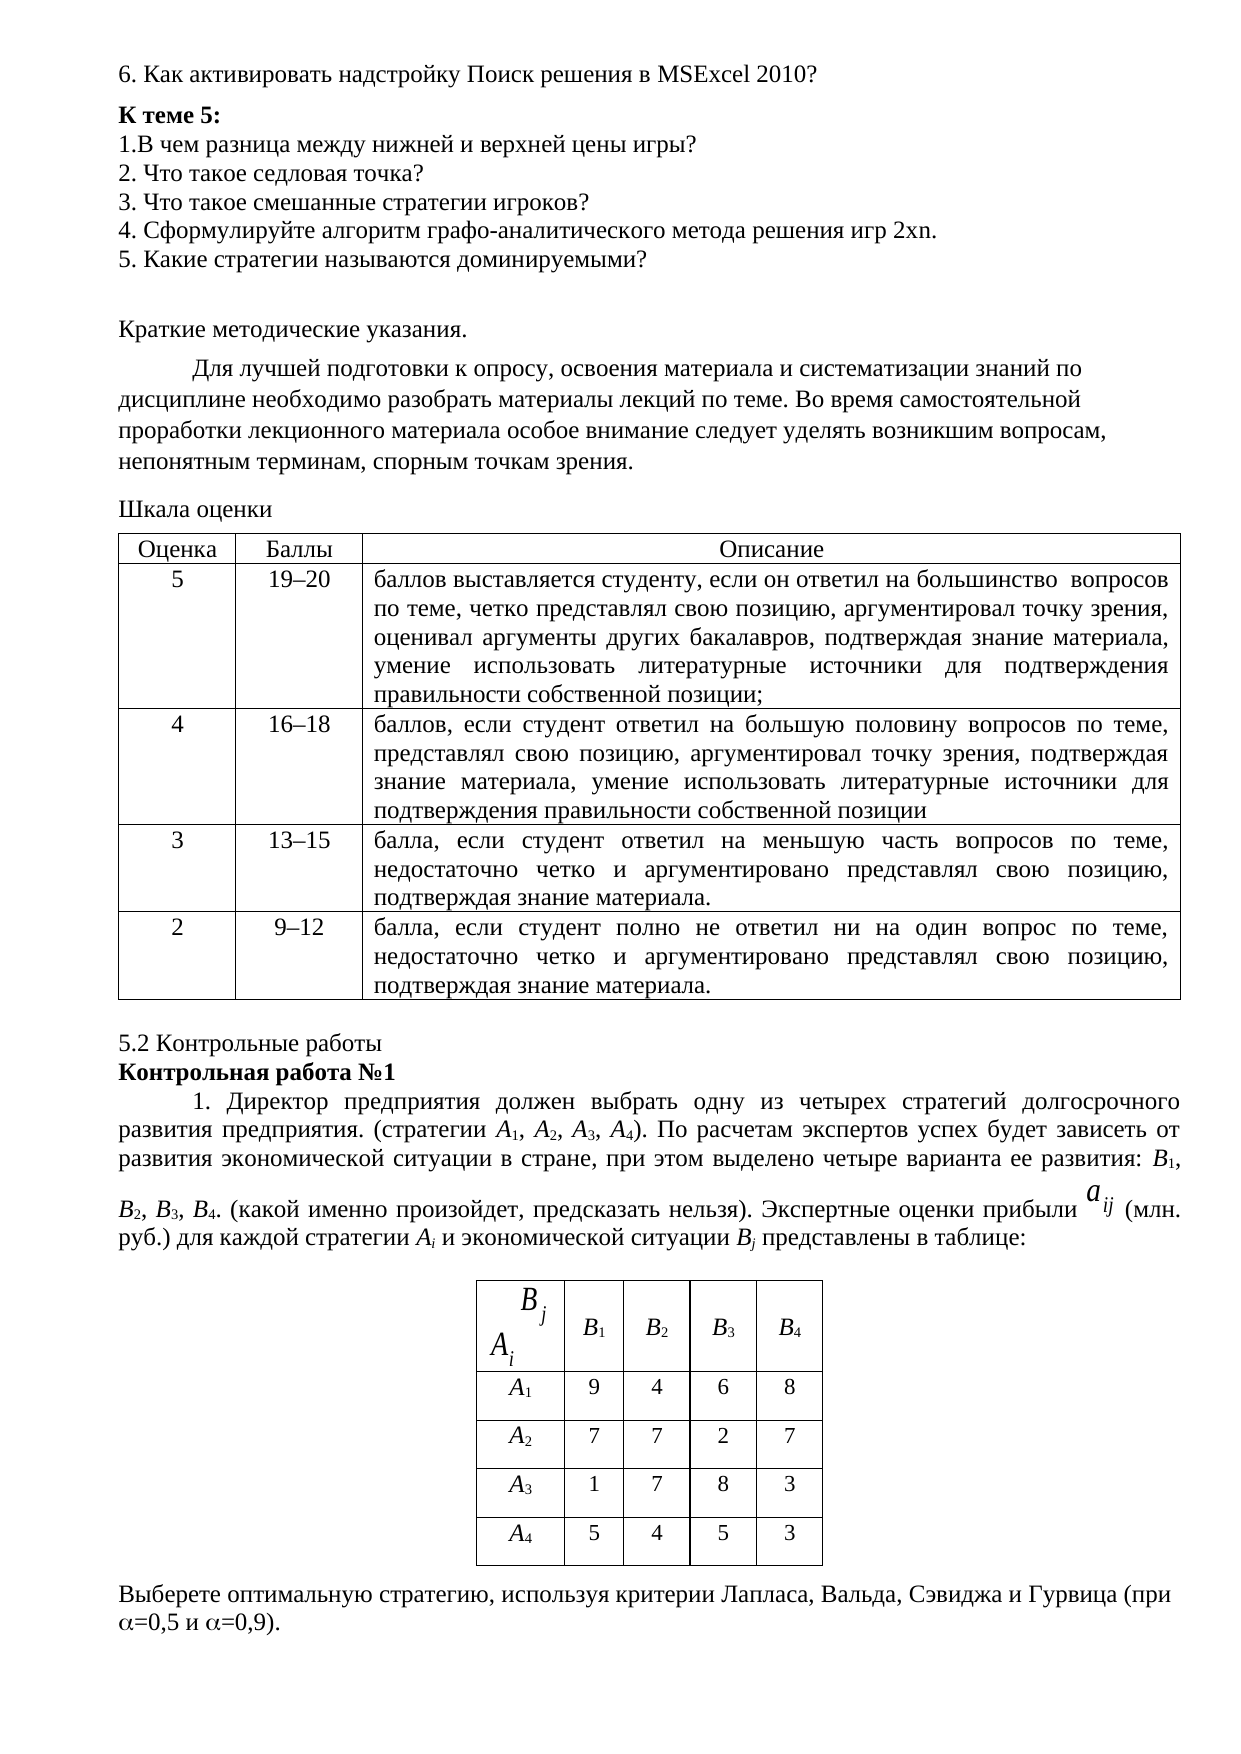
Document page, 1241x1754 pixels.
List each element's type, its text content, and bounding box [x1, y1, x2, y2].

table_cell 3 [119, 825, 235, 911]
text Краткие методические указания. [118, 314, 1181, 343]
table_cell А2 [477, 1421, 564, 1468]
table_cell 4 [119, 709, 235, 824]
text К теме 5: [118, 100, 1181, 129]
table_header В4 [757, 1281, 822, 1371]
text Контрольная работа №1 [118, 1057, 1181, 1086]
table_header Баллы [236, 534, 362, 563]
table_header В3 [691, 1281, 756, 1371]
table_header В2 [624, 1281, 689, 1371]
table_cell 2 [119, 912, 235, 998]
text 6. Как активировать надстройку Поиск решения в MSExcel 2010? [118, 59, 1181, 88]
table_cell баллов выставляется студенту, если он ответил на большинство вопросов по теме, четко представлял свою позицию, аргументировал точку зрения, оценивал аргументы других бакалавров, подтверждая знание материала, умение использовать литературные источники для подтверждения правильности собственной позиции; [363, 564, 1180, 708]
table_cell балла, если студент ответил на меньшую часть вопросов по теме, недостаточно четко и аргументировано представлял свою позицию, подтверждая знание материала. [363, 825, 1180, 911]
list Какие стратегии называются доминируемыми? [118, 244, 1181, 273]
table_cell 9–12 [236, 912, 362, 998]
table_cell 13–15 [236, 825, 362, 911]
table_cell 4 [624, 1372, 689, 1419]
list В чем разница между нижней и верхней цены игры? [118, 129, 1181, 158]
table_cell 7 [624, 1421, 689, 1468]
table_cell 8 [691, 1469, 756, 1517]
table_cell А1 [477, 1372, 564, 1419]
table_cell А4 [477, 1518, 564, 1565]
text Выберете оптимальную стратегию, используя критерии Лапласа, Вальда, Сэвиджа и Гурвица (при =0,5 и =0,9). [118, 1579, 1181, 1636]
list 1. Директор предприятия должен выбрать одну из четырех стратегий долгосрочного развития предприятия. (стратегии А1, А2, А3, А4). По расчетам экспертов успех будет зависеть от развития экономической ситуации в стране, при этом выделено четыре варианта ее развития: В1, В2, В3, В4. (какой именно произойдет, предсказать нельзя). Экспертные оценки прибыли (млн. руб.) для каждой стратегии Аi и экономической ситуации Вj представлены в таблице: [118, 1086, 1181, 1251]
table_cell 7 [757, 1421, 822, 1468]
table_cell 3 [757, 1518, 822, 1565]
table_cell 3 [757, 1469, 822, 1517]
table_cell 4 [624, 1518, 689, 1565]
table_cell 7 [624, 1469, 689, 1517]
table_header Описание [363, 534, 1180, 563]
table_cell 5 [691, 1518, 756, 1565]
list Что такое седловая точка? [118, 158, 1181, 187]
table_header [477, 1281, 564, 1371]
table_header В1 [565, 1281, 623, 1371]
table_header Оценка [119, 534, 235, 563]
table_cell 9 [565, 1372, 623, 1419]
list Сформулируйте алгоритм графо-аналитического метода решения игр 2хn. [118, 215, 1181, 244]
table_cell 1 [565, 1469, 623, 1517]
table_cell 19–20 [236, 564, 362, 708]
table_cell 2 [691, 1421, 756, 1468]
text Для лучшей подготовки к опросу, освоения материала и систематизации знаний по дисциплине необходимо разобрать материалы лекций по теме. Во время самостоятельной проработки лекционного материала особое внимание следует уделять возникшим вопросам, непонятным терминам, спорным точкам зрения. [118, 353, 1181, 475]
table_cell 5 [565, 1518, 623, 1565]
table_cell 16–18 [236, 709, 362, 824]
text Шкала оценки [118, 494, 1181, 523]
table_cell А3 [477, 1469, 564, 1517]
text 5.2 Контрольные работы [118, 1028, 1181, 1057]
table_cell 7 [565, 1421, 623, 1468]
list Что такое смешанные стратегии игроков? [118, 187, 1181, 215]
table_cell 6 [691, 1372, 756, 1419]
table_cell баллов, если студент ответил на большую половину вопросов по теме, представлял свою позицию, аргументировал точку зрения, подтверждая знание материала, умение использовать литературные источники для подтверждения правильности собственной позиции [363, 709, 1180, 824]
table_cell балла, если студент полно не ответил ни на один вопрос по теме, недостаточно четко и аргументировано представлял свою позицию, подтверждая знание материала. [363, 912, 1180, 998]
table_cell 8 [757, 1372, 822, 1419]
table_cell 5 [119, 564, 235, 708]
